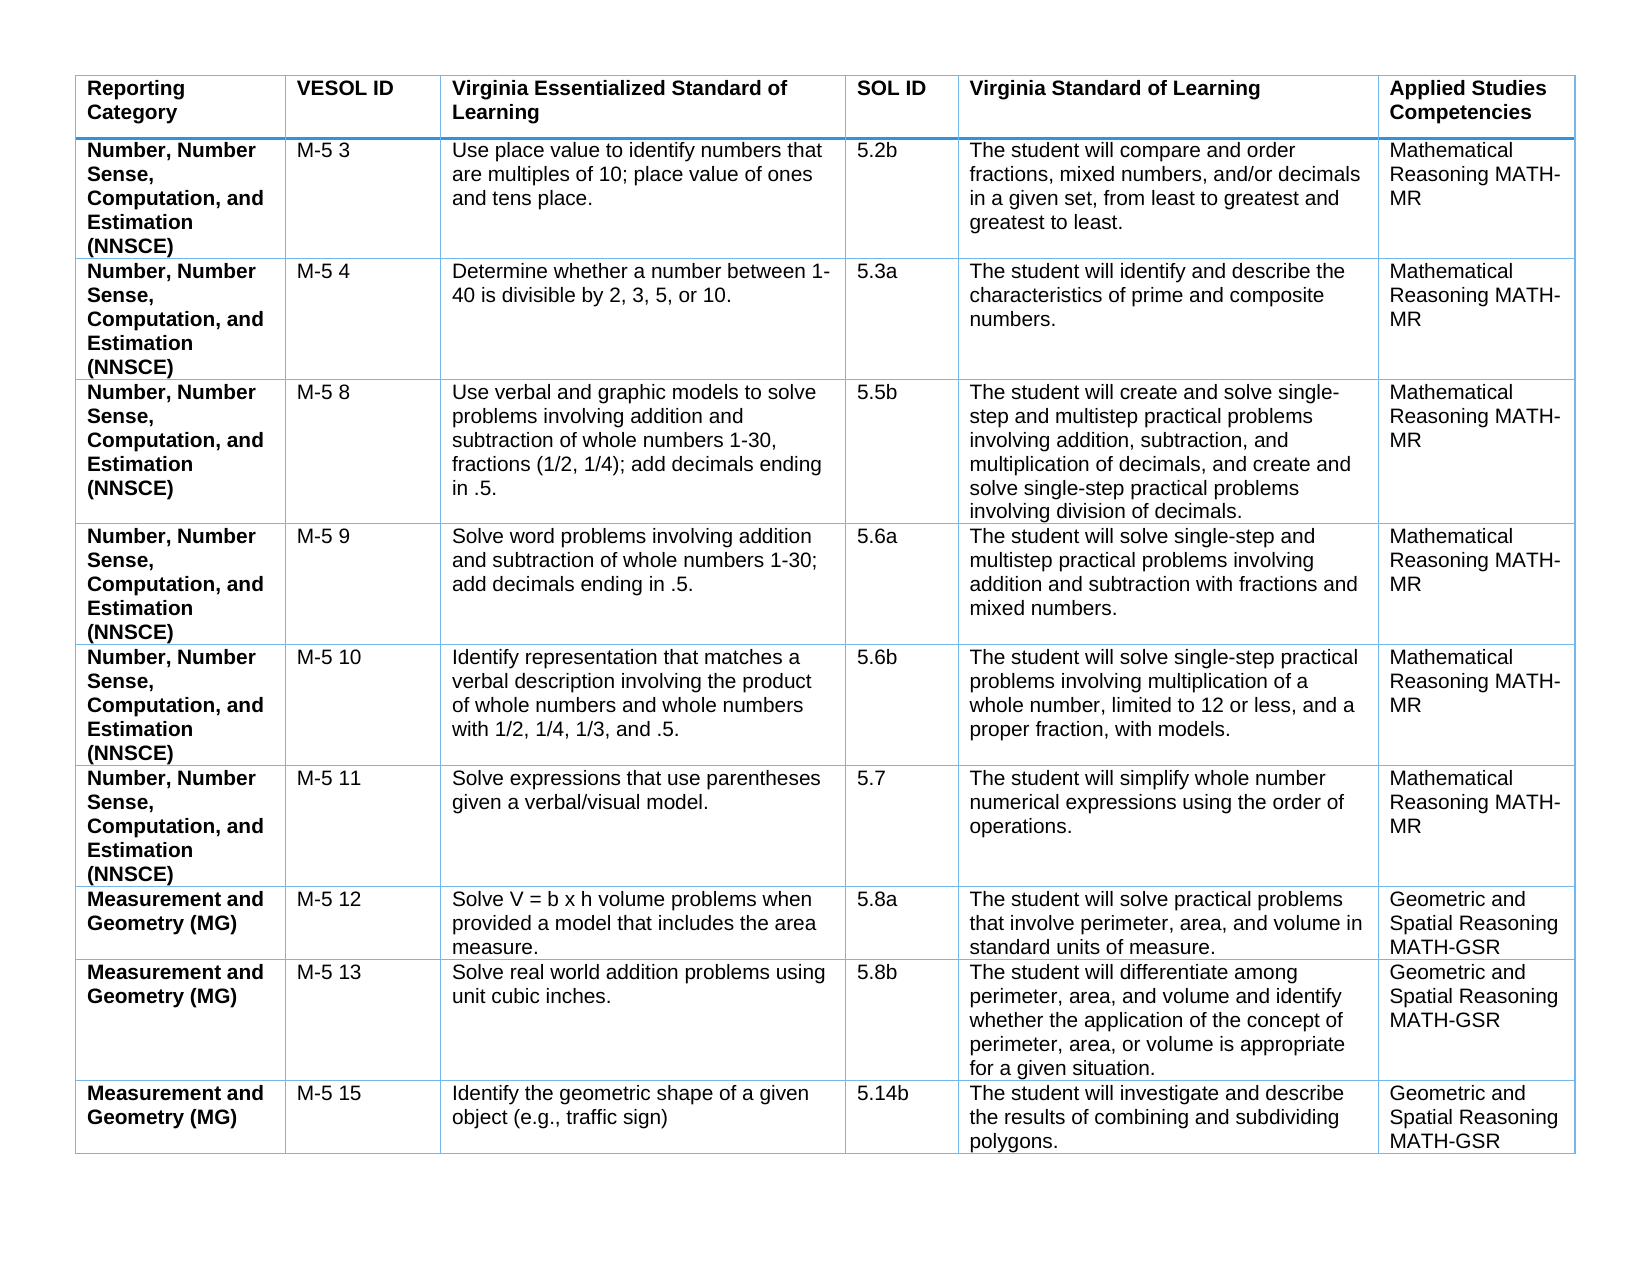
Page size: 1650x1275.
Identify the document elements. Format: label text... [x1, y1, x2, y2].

table_header Virginia Essentialized Standard of Learning [441, 76, 845, 137]
table_cell 5.14b [846, 1081, 958, 1152]
table_cell Number, Number Sense, Computation, and Estimation (NNSCE) [76, 524, 285, 644]
table_cell Mathematical Reasoning MATH-MR [1379, 766, 1574, 886]
table_cell 5.2b [846, 140, 958, 258]
table_cell 5.7 [846, 766, 958, 886]
table_header VESOL ID [286, 76, 440, 137]
table_cell The student will solve single-step practical problems involving multiplication of a whole number, limited to 12 or less, and a proper fraction, with models. [959, 645, 1378, 765]
table_cell Number, Number Sense, Computation, and Estimation (NNSCE) [76, 259, 285, 378]
table_cell The student will solve single-step and multistep practical problems involving addition and subtraction with fractions and mixed numbers. [959, 524, 1378, 644]
table_cell Measurement and Geometry (MG) [76, 1081, 285, 1152]
table_cell 5.8b [846, 960, 958, 1079]
table_cell Mathematical Reasoning MATH-MR [1379, 524, 1574, 644]
table_cell 5.3a [846, 259, 958, 378]
table_cell Determine whether a number between 1-40 is divisible by 2, 3, 5, or 10. [441, 259, 845, 378]
table_cell Number, Number Sense, Computation, and Estimation (NNSCE) [76, 380, 285, 523]
table_header Reporting Category [76, 76, 285, 137]
table_cell 5.6b [846, 645, 958, 765]
table_cell Solve real world addition problems using unit cubic inches. [441, 960, 845, 1079]
table_cell 5.5b [846, 380, 958, 523]
table_cell The student will solve practical problems that involve perimeter, area, and volume in standard units of measure. [959, 887, 1378, 959]
table_cell The student will create and solve single-step and multistep practical problems involving addition, subtraction, and multiplication of decimals, and create and solve single-step practical problems involving division of decimals. [959, 380, 1378, 523]
table_header Virginia Standard of Learning [959, 76, 1378, 137]
table_cell Geometric and Spatial Reasoning MATH-GSR [1379, 887, 1574, 959]
table_cell Number, Number Sense, Computation, and Estimation (NNSCE) [76, 766, 285, 886]
table_cell The student will simplify whole number numerical expressions using the order of operations. [959, 766, 1378, 886]
table_cell 5.8a [846, 887, 958, 959]
table_cell Measurement and Geometry (MG) [76, 887, 285, 959]
table_cell Use verbal and graphic models to solve problems involving addition and subtraction of whole numbers 1-30, fractions (1/2, 1/4); add decimals ending in .5. [441, 380, 845, 523]
table_cell Solve V = b x h volume problems when provided a model that includes the area measure. [441, 887, 845, 959]
table_cell Solve expressions that use parentheses given a verbal/visual model. [441, 766, 845, 886]
table_cell M-5 13 [286, 960, 440, 1079]
table_cell M-5 12 [286, 887, 440, 959]
table_header SOL ID [846, 76, 958, 137]
table_cell Solve word problems involving addition and subtraction of whole numbers 1-30; add decimals ending in .5. [441, 524, 845, 644]
table_cell M-5 10 [286, 645, 440, 765]
table_cell Mathematical Reasoning MATH-MR [1379, 140, 1574, 258]
table_cell The student will investigate and describe the results of combining and subdividing polygons. [959, 1081, 1378, 1152]
table_cell Geometric and Spatial Reasoning MATH-GSR [1379, 1081, 1574, 1152]
table_cell M-5 11 [286, 766, 440, 886]
table_header Applied Studies Competencies [1379, 76, 1574, 137]
table_cell Identify the geometric shape of a given object (e.g., traffic sign) [441, 1081, 845, 1152]
table_cell Mathematical Reasoning MATH-MR [1379, 259, 1574, 378]
table_cell The student will differentiate among perimeter, area, and volume and identify whether the application of the concept of perimeter, area, or volume is appropriate for a given situation. [959, 960, 1378, 1079]
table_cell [76, 140, 285, 258]
table_cell Mathematical Reasoning MATH-MR [1379, 645, 1574, 765]
table_cell Geometric and Spatial Reasoning MATH-GSR [1379, 960, 1574, 1079]
table_cell Number, Number Sense, Computation, and Estimation (NNSCE) [76, 645, 285, 765]
table_cell M-5 4 [286, 259, 440, 378]
table_cell The student will compare and order fractions, mixed numbers, and/or decimals in a given set, from least to greatest and greatest to least. [959, 140, 1378, 258]
table_cell Measurement and Geometry (MG) [76, 960, 285, 1079]
table_cell Mathematical Reasoning MATH-MR [1379, 380, 1574, 523]
table_cell M-5 9 [286, 524, 440, 644]
table_cell 5.6a [846, 524, 958, 644]
table_cell Identify representation that matches a verbal description involving the product of whole numbers and whole numbers with 1/2, 1/4, 1/3, and .5. [441, 645, 845, 765]
table_cell M-5 8 [286, 380, 440, 523]
table_cell M-5 15 [286, 1081, 440, 1152]
table_cell Use place value to identify numbers that are multiples of 10; place value of ones and tens place. [441, 140, 845, 258]
table_cell The student will identify and describe the characteristics of prime and composite numbers. [959, 259, 1378, 378]
table_cell M-5 3 [286, 140, 440, 258]
